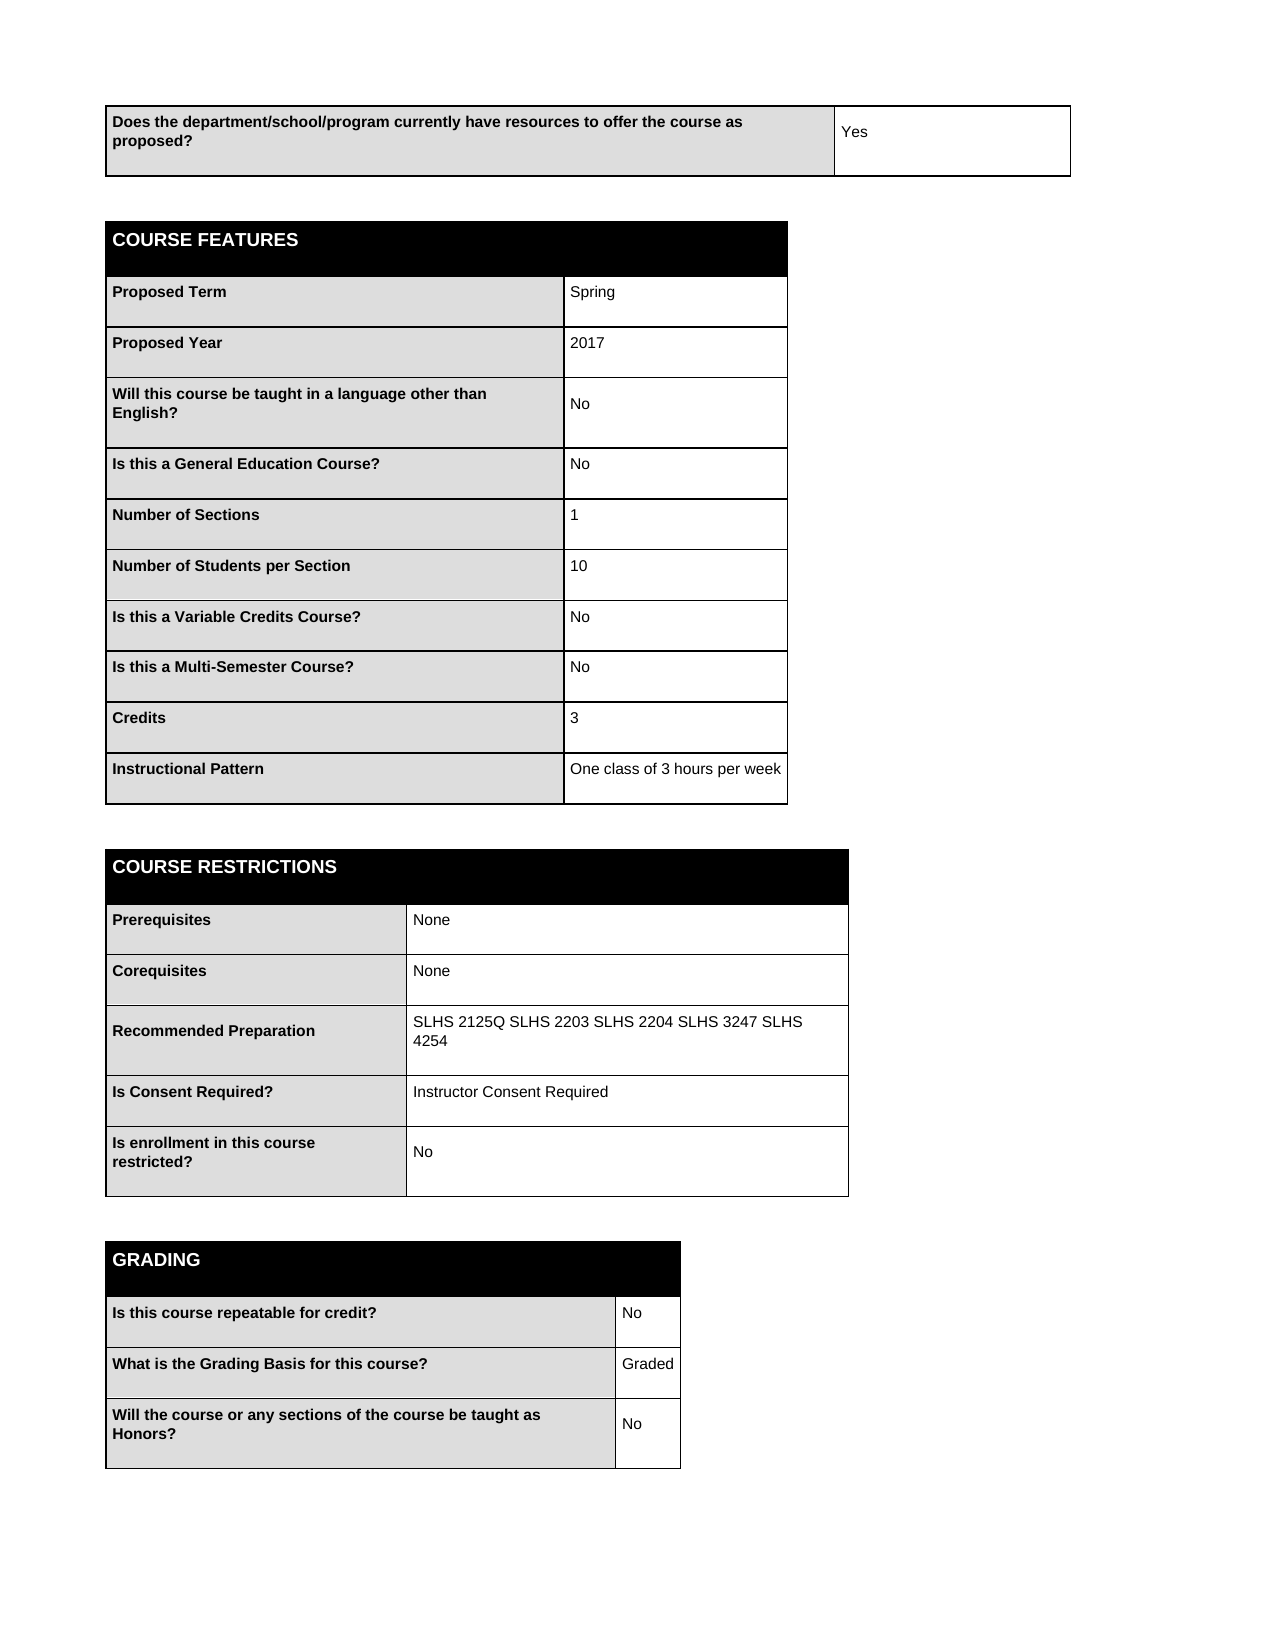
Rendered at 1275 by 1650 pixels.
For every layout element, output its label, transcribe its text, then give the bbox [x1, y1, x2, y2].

table_cell None [407, 955, 848, 1004]
table_cell No [565, 652, 787, 701]
table_cell Prerequisites [107, 905, 406, 954]
table_cell Does the department/school/program currently have resources to offer the course as proposed? [107, 107, 834, 175]
table_cell Recommended Preparation [107, 1006, 406, 1075]
table_cell No [565, 449, 787, 498]
table_cell What is the Grading Basis for this course? [107, 1348, 615, 1397]
table_cell Is Consent Required? [107, 1076, 406, 1126]
table_cell Yes [835, 107, 1070, 175]
table_cell Corequisites [107, 955, 406, 1004]
table_cell Is this a General Education Course? [107, 449, 563, 498]
table_cell Number of Sections [107, 500, 563, 549]
table_header COURSE FEATURES [107, 222, 787, 275]
table_cell Is this a Variable Credits Course? [107, 601, 563, 650]
table_cell Spring [565, 277, 787, 326]
table_cell Graded [616, 1348, 680, 1397]
table_header GRADING [107, 1243, 680, 1296]
table_cell Is this course repeatable for credit? [107, 1297, 615, 1347]
table_cell No [616, 1297, 680, 1347]
table_cell Credits [107, 703, 563, 752]
table_header COURSE RESTRICTIONS [107, 850, 848, 903]
table_cell Proposed Term [107, 277, 563, 326]
table_cell Instructional Pattern [107, 754, 563, 803]
table_cell Proposed Year [107, 328, 563, 377]
table_cell No [565, 601, 787, 650]
table_cell Instructor Consent Required [407, 1076, 848, 1126]
table_cell SLHS 2125Q SLHS 2203 SLHS 2204 SLHS 3247 SLHS 4254 [407, 1006, 848, 1075]
table_cell Is this a Multi-Semester Course? [107, 652, 563, 701]
table_cell Number of Students per Section [107, 550, 563, 599]
table_cell 2017 [565, 328, 787, 377]
table_cell One class of 3 hours per week [565, 754, 787, 803]
table_cell 1 [565, 500, 787, 549]
table_cell None [407, 905, 848, 954]
table_cell 3 [565, 703, 787, 752]
table_cell Will this course be taught in a language other than English? [107, 378, 563, 447]
table_cell Is enrollment in this course restricted? [107, 1127, 406, 1196]
table_cell No [407, 1127, 848, 1196]
table_cell Will the course or any sections of the course be taught as Honors? [107, 1399, 615, 1468]
table_cell No [616, 1399, 680, 1468]
table_cell No [565, 378, 787, 447]
table_cell 10 [565, 550, 787, 599]
